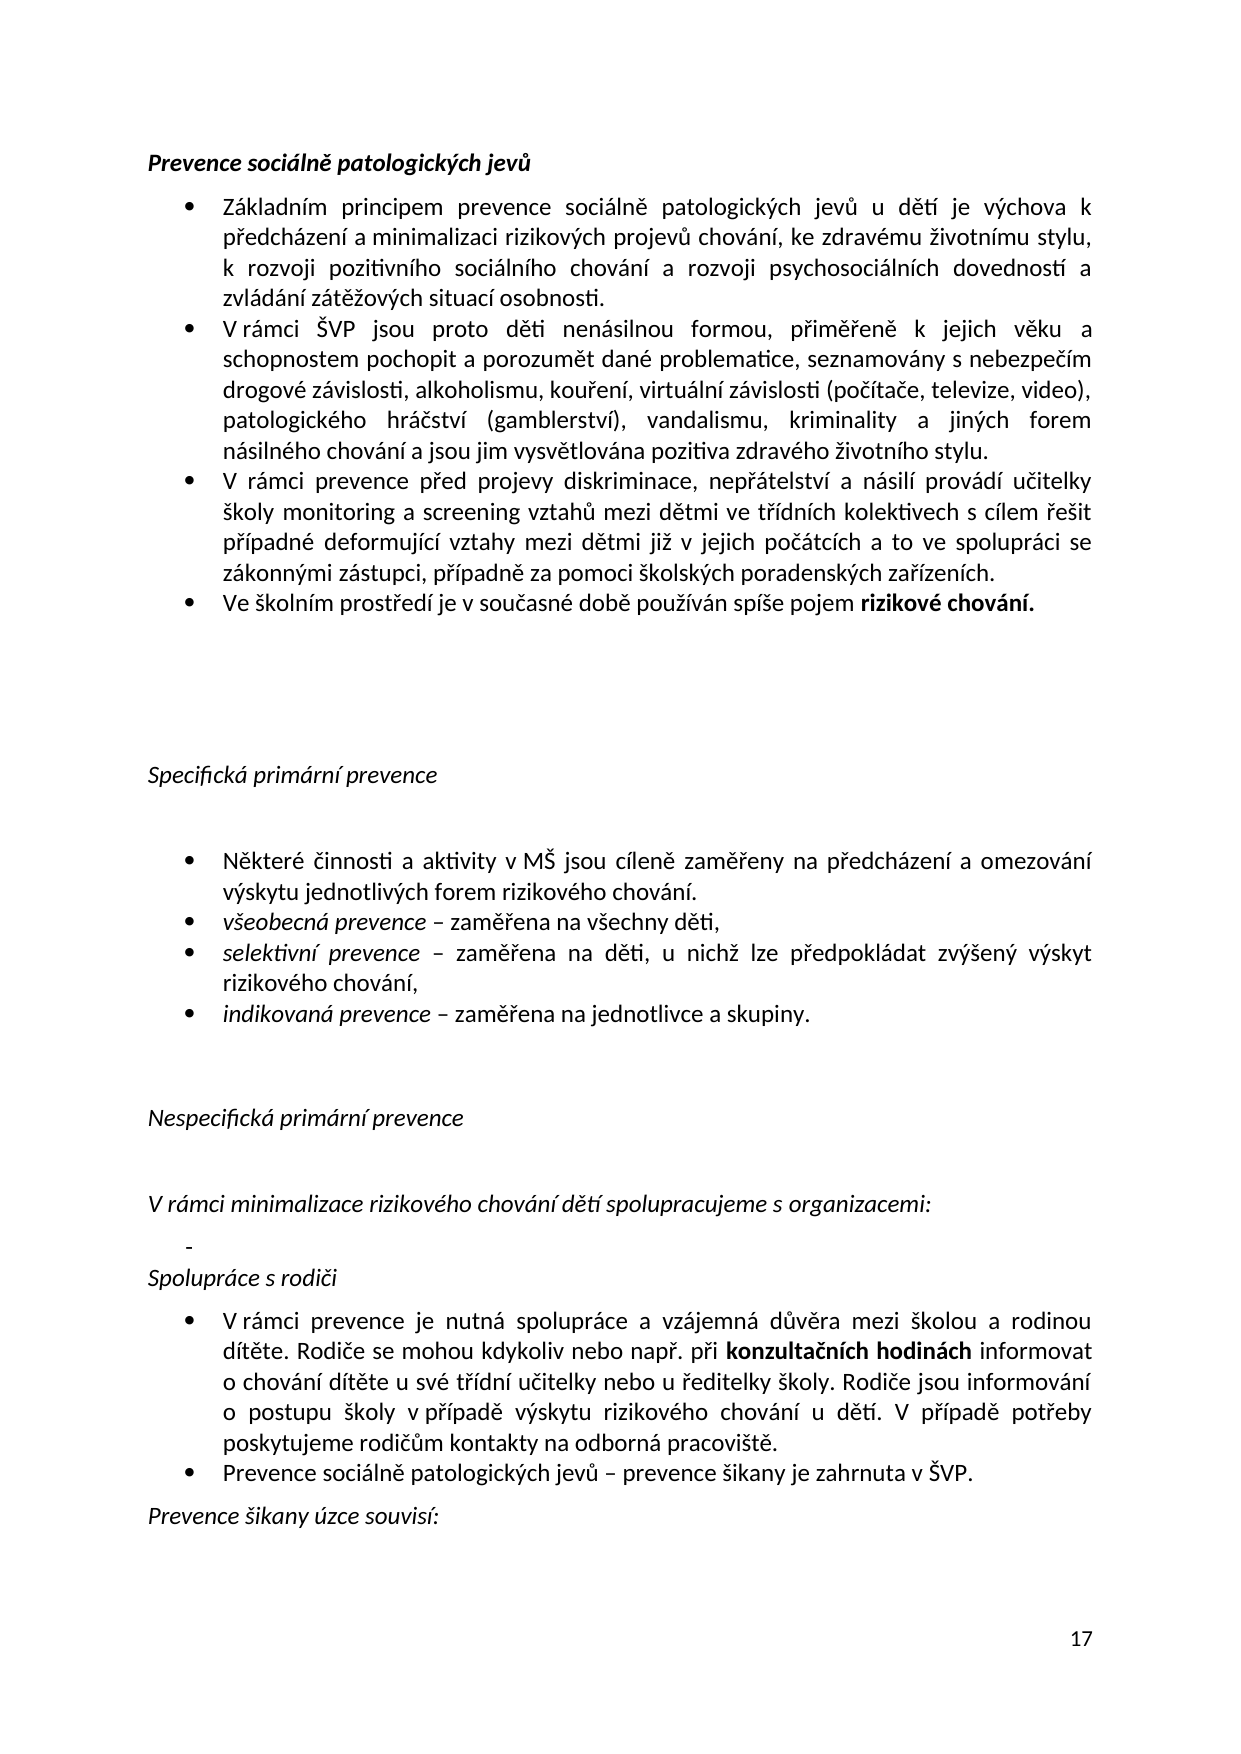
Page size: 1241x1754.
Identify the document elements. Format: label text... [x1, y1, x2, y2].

text Specifická primární prevence [148, 759, 1093, 790]
list Prevence sociálně patologických jevů – prevence šikany je zahrnuta v ŠVP. [185, 1457, 1093, 1488]
text V rámci minimalizace rizikového chování dětí spolupracujeme s organizacemi: [148, 1188, 1093, 1219]
list Základním principem prevence sociálně patologických jevů u dětí je výchova k předcházení a minimalizaci rizikových projevů chování, ke zdravému životnímu stylu, k rozvoji pozitivního sociálního chování a rozvoji psychosociálních dovedností a zvládání zátěžových situací osobnosti. [185, 191, 1093, 313]
list Některé činnosti a aktivity v MŠ jsou cíleně zaměřeny na předcházení a omezování výskytu jednotlivých forem rizikového chování. [185, 846, 1093, 907]
text Nespecifická primární prevence [148, 1102, 1093, 1133]
list indikovaná prevence – zaměřena na jednotlivce a skupiny. [185, 998, 1093, 1029]
text Spolupráce s rodiči [148, 1262, 1093, 1292]
list V rámci prevence před projevy diskriminace, nepřátelství a násilí provádí učitelky školy monitoring a screening vztahů mezi dětmi ve třídních kolektivech s cílem řešit případné deformující vztahy mezi dětmi již v jejich počátcích a to ve spolupráci se zákonnými zástupci, případně za pomoci školských poradenských zařízeních. [185, 465, 1093, 587]
list Ve školním prostředí je v současné době používán spíše pojem rizikové chování. [185, 587, 1093, 618]
list všeobecná prevence – zaměřena na všechny děti, [185, 907, 1093, 937]
text Prevence sociálně patologických jevů [148, 148, 1093, 178]
text Prevence šikany úzce souvisí: [148, 1500, 1093, 1531]
list V rámci ŠVP jsou proto děti nenásilnou formou, přiměřeně k jejich věku a schopnostem pochopit a porozumět dané problematice, seznamovány s nebezpečím drogové závislosti, alkoholismu, kouření, virtuální závislosti (počítače, televize, video), patologického hráčství (gamblerství), vandalismu, kriminality a jiných forem násilného chování a jsou jim vysvětlována pozitiva zdravého životního stylu. [185, 313, 1093, 465]
list V rámci prevence je nutná spolupráce a vzájemná důvěra mezi školou a rodinou dítěte. Rodiče se mohou kdykoliv nebo např. při konzultačních hodinách informovat o chování dítěte u své třídní učitelky nebo u ředitelky školy. Rodiče jsou informování o postupu školy v případě výskytu rizikového chování u dětí. V případě potřeby poskytujeme rodičům kontakty na odborná pracoviště. [185, 1305, 1093, 1457]
list selektivní prevence – zaměřena na děti, u nichž lze předpokládat zvýšený výskyt rizikového chování, [185, 937, 1093, 998]
